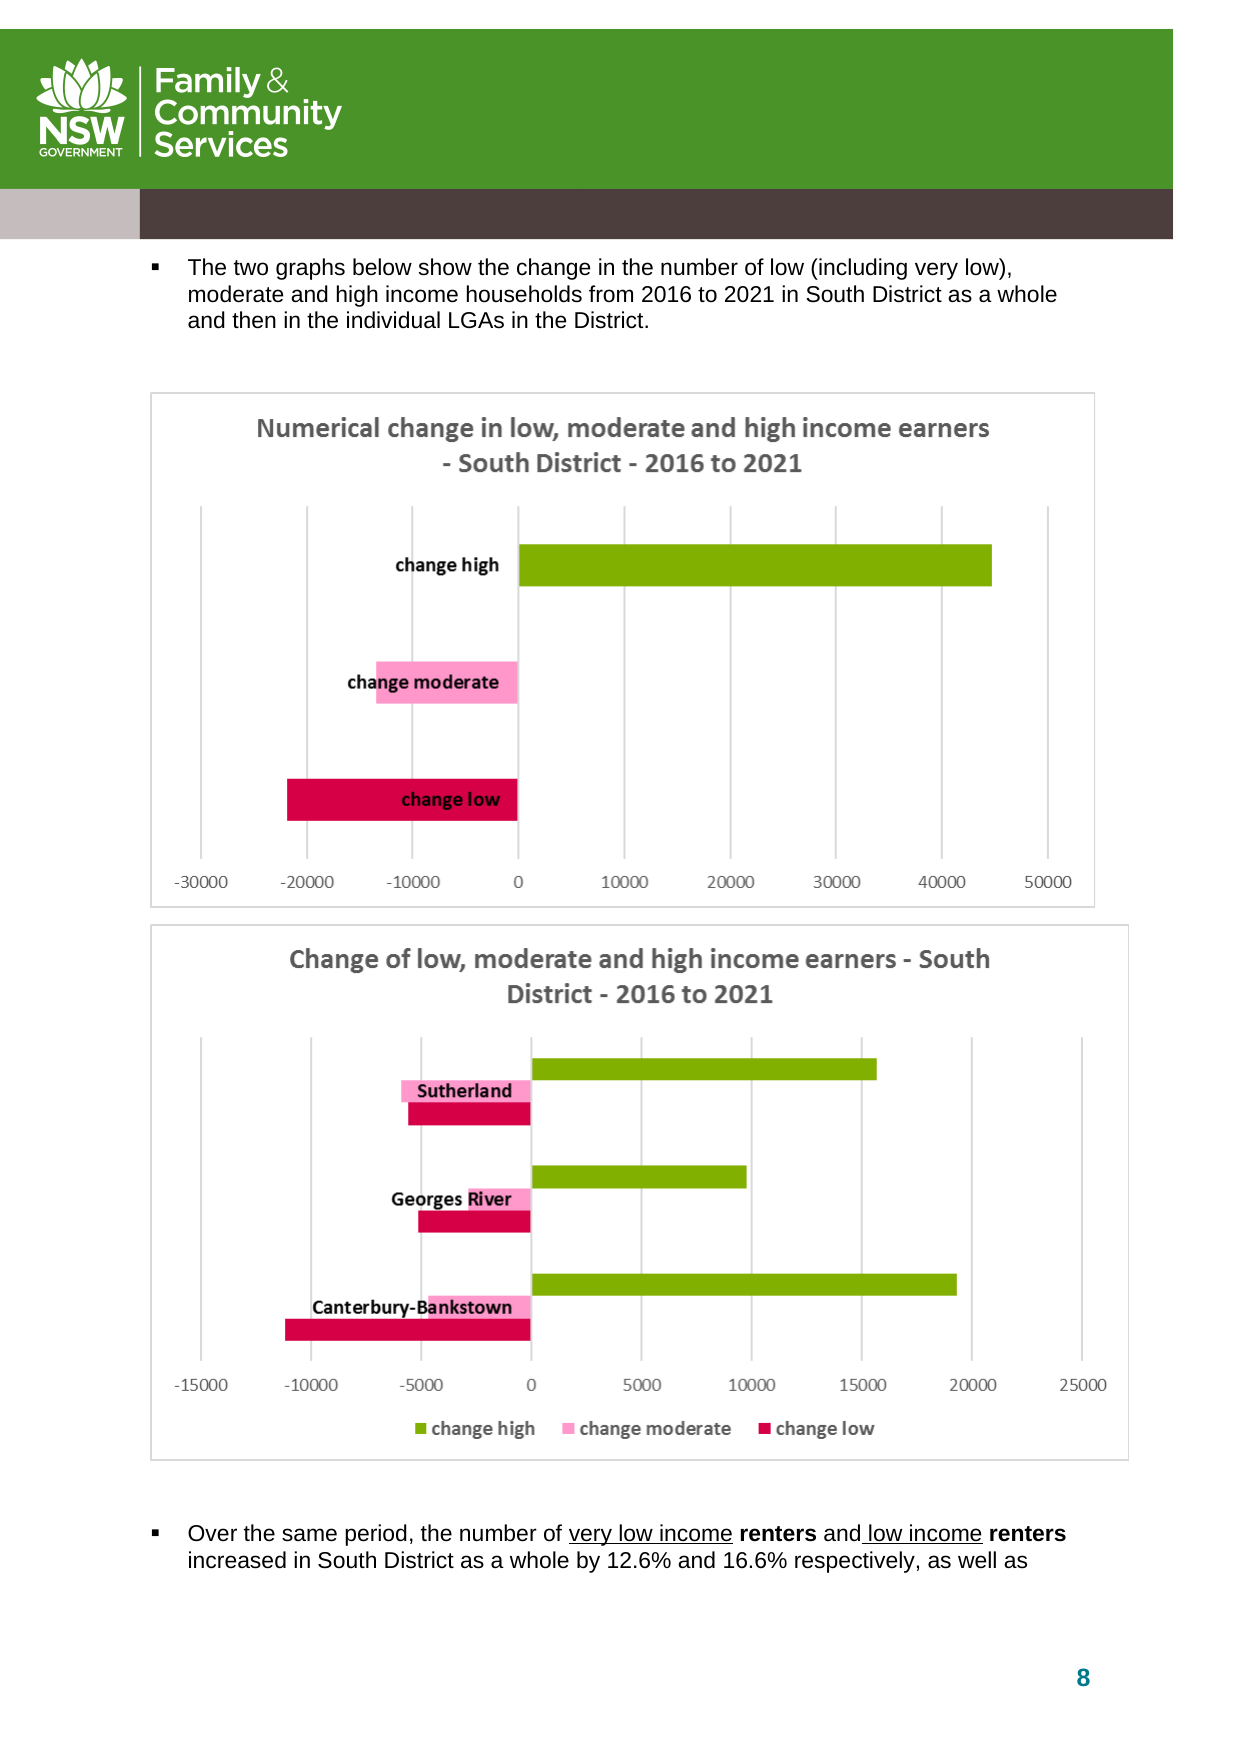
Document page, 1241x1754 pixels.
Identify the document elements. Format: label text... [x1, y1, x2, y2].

picture [150, 924, 1129, 1461]
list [150, 1520, 1090, 1573]
picture [150, 392, 1096, 908]
list The two graphs below show the change in the number of low (including very low), moderate and high income households from 2016 to 2021 in South District as a whole and then in the individual LGAs in the District. [150, 254, 1090, 333]
picture [0, 0, 1202, 279]
